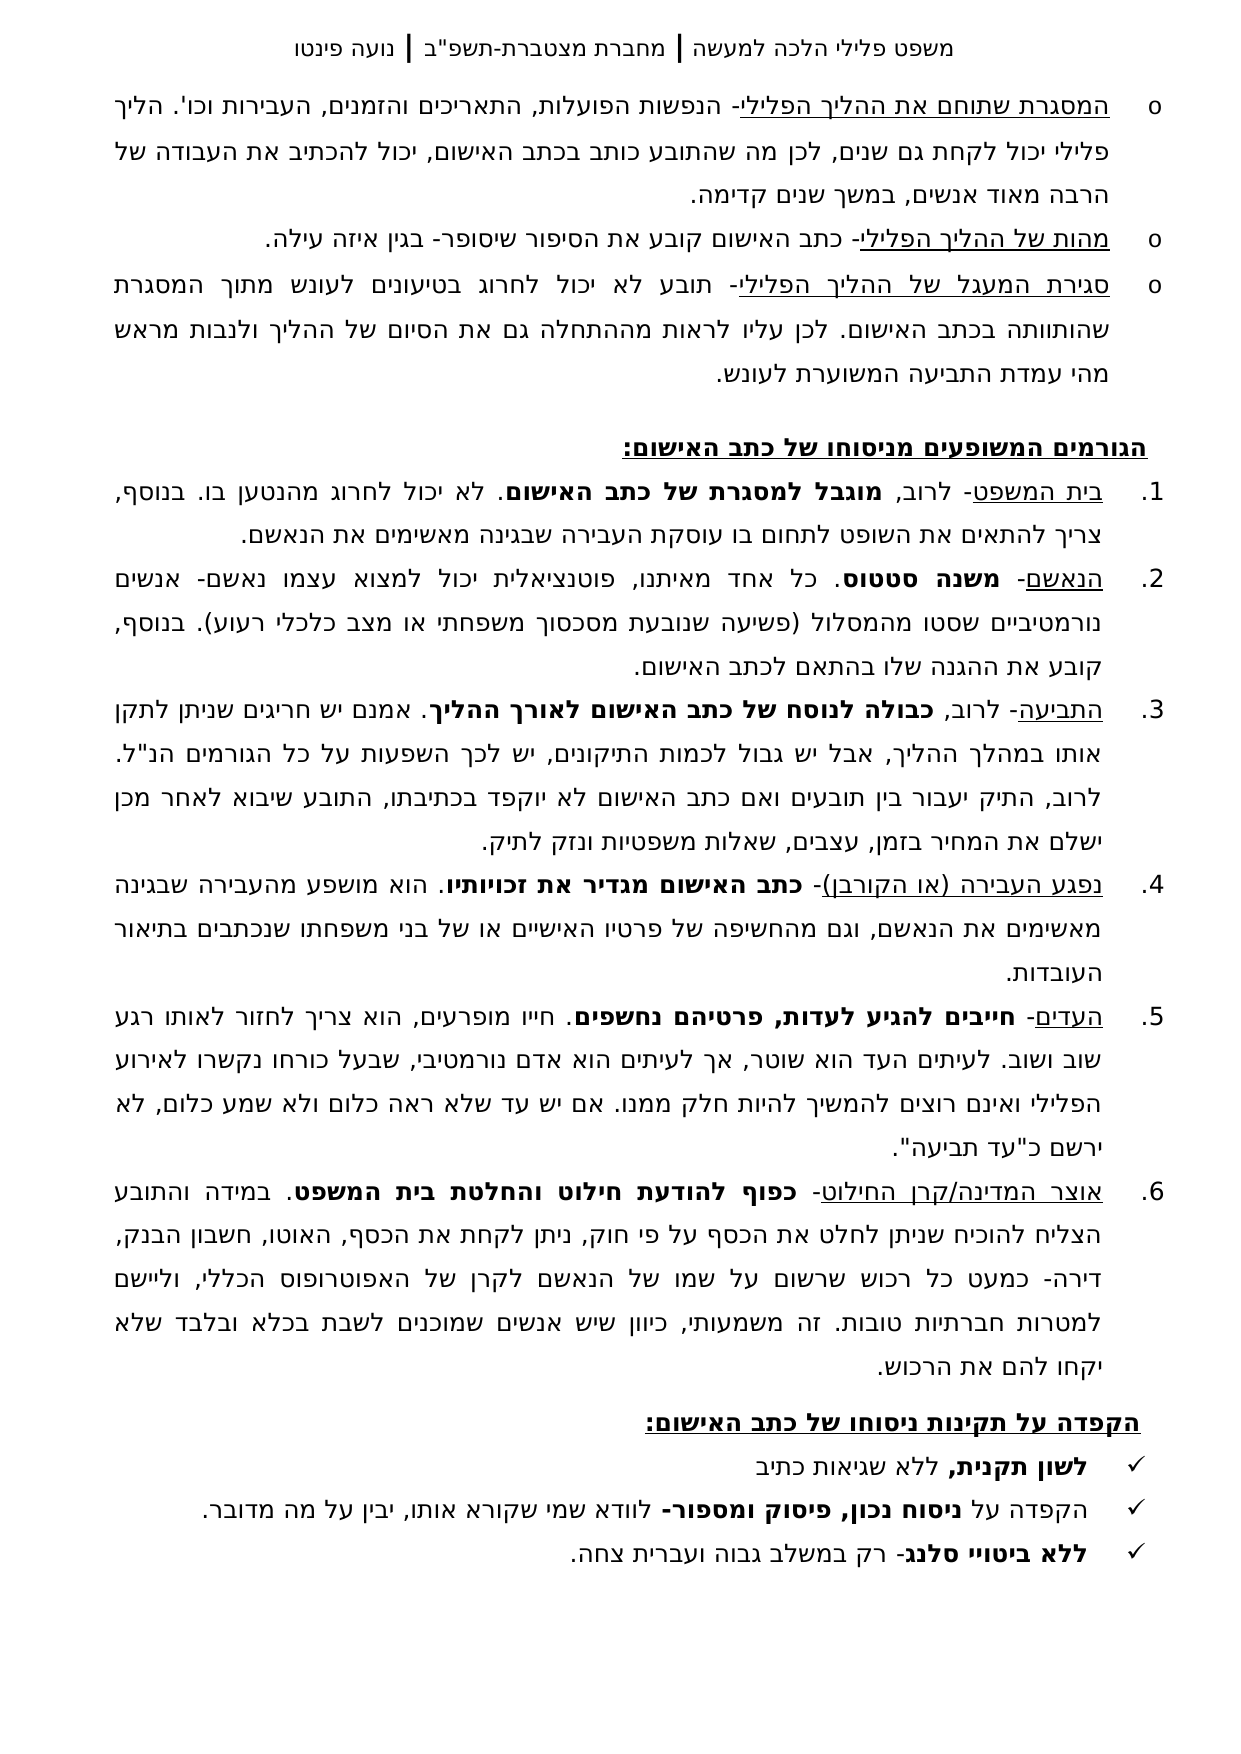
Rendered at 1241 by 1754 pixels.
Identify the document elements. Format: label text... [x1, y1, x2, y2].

list התביעה- לרוב, כבולה לנוסח של כתב האישום לאורך ההליך. אמנם יש חריגים שניתן לתקן אותו במהלך ההליך, אבל יש גבול לכמות התיקונים, יש לכך השפעות על כל הגורמים הנ"ל. לרוב, התיק יעבור בין תובעים ואם כתב האישום לא יוקפד בכתיבתו, התובע שיבוא לאחר מכן ישלם את המחיר בזמן, עצבים, שאלות משפטיות ונזק לתיק. [114, 696, 1141, 856]
text הגורמים המשופעים מניסוחו של כתב האישום: [114, 433, 1147, 462]
text הקפדה על תקינות ניסוחו של כתב האישום: [114, 1408, 1141, 1437]
list הקפדה על ניסוח נכון, פיסוק ומספור- לוודא שמי שקורא אותו, יבין על מה מדובר. [114, 1496, 1126, 1525]
list המסגרת שתוחם את ההליך הפלילי- הנפשות הפועלות, התאריכים והזמנים, העבירות וכו'. הליך פלילי יכול לקחת גם שנים, לכן מה שהתובע כותב בכתב האישום, יכול להכתיב את העבודה של הרבה מאוד אנשים, במשך שנים קדימה. [114, 92, 1147, 210]
list ללא ביטויי סלנג- רק במשלב גבוה ועברית צחה. [114, 1539, 1126, 1568]
list נפגע העבירה (או הקורבן)- כתב האישום מגדיר את זכויותיו. הוא מושפע מהעבירה שבגינה מאשימים את הנאשם, וגם מהחשיפה של פרטיו האישיים או של בני משפחתו שנכתבים בתיאור העובדות. [114, 871, 1141, 987]
list העדים- חייבים להגיע לעדות, פרטיהם נחשפים. חייו מופרעים, הוא צריך לחזור לאותו רגע שוב ושוב. לעיתים העד הוא שוטר, אך לעיתים הוא אדם נורמטיבי, שבעל כורחו נקשרו לאירוע הפלילי ואינם רוצים להמשיך להיות חלק ממנו. אם יש עד שלא ראה כלום ולא שמע כלום, לא ירשם כ"עד תביעה". [114, 1002, 1141, 1162]
list לשון תקנית, ללא שגיאות כתיב [114, 1452, 1126, 1481]
list בית המשפט- לרוב, מוגבל למסגרת של כתב האישום. לא יכול לחרוג מהנטען בו. בנוסף, צריך להתאים את השופט לתחום בו עוסקת העבירה שבגינה מאשימים את הנאשם. [114, 477, 1141, 550]
list אוצר המדינה/קרן החילוט- כפוף להודעת חילוט והחלטת בית המשפט. במידה והתובע הצליח להוכיח שניתן לחלט את הכסף על פי חוק, ניתן לקחת את הכסף, האוטו, חשבון הבנק, דירה- כמעט כל רכוש שרשום על שמו של הנאשם לקרן של האפוטרופוס הכללי, וליישם למטרות חברתיות טובות. זה משמעותי, כיוון שיש אנשים שמוכנים לשבת בכלא ובלבד שלא יקחו להם את הרכוש. [114, 1177, 1141, 1381]
list מהות של ההליך הפלילי- כתב האישום קובע את הסיפור שיסופר- בגין איזה עילה. [114, 224, 1147, 255]
list סגירת המעגל של ההליך הפלילי- תובע לא יכול לחרוג בטיעונים לעונש מתוך המסגרת שהותוותה בכתב האישום. לכן עליו לראות מההתחלה גם את הסיום של ההליך ולנבות מראש מהי עמדת התביעה המשוערת לעונש. [114, 270, 1147, 389]
list הנאשם- משנה סטטוס. כל אחד מאיתנו, פוטנציאלית יכול למצוא עצמו נאשם- אנשים נורמטיביים שסטו מהמסלול (פשיעה שנובעת מסכסוך משפחתי או מצב כלכלי רעוע). בנוסף, קובע את ההגנה שלו בהתאם לכתב האישום. [114, 564, 1141, 681]
